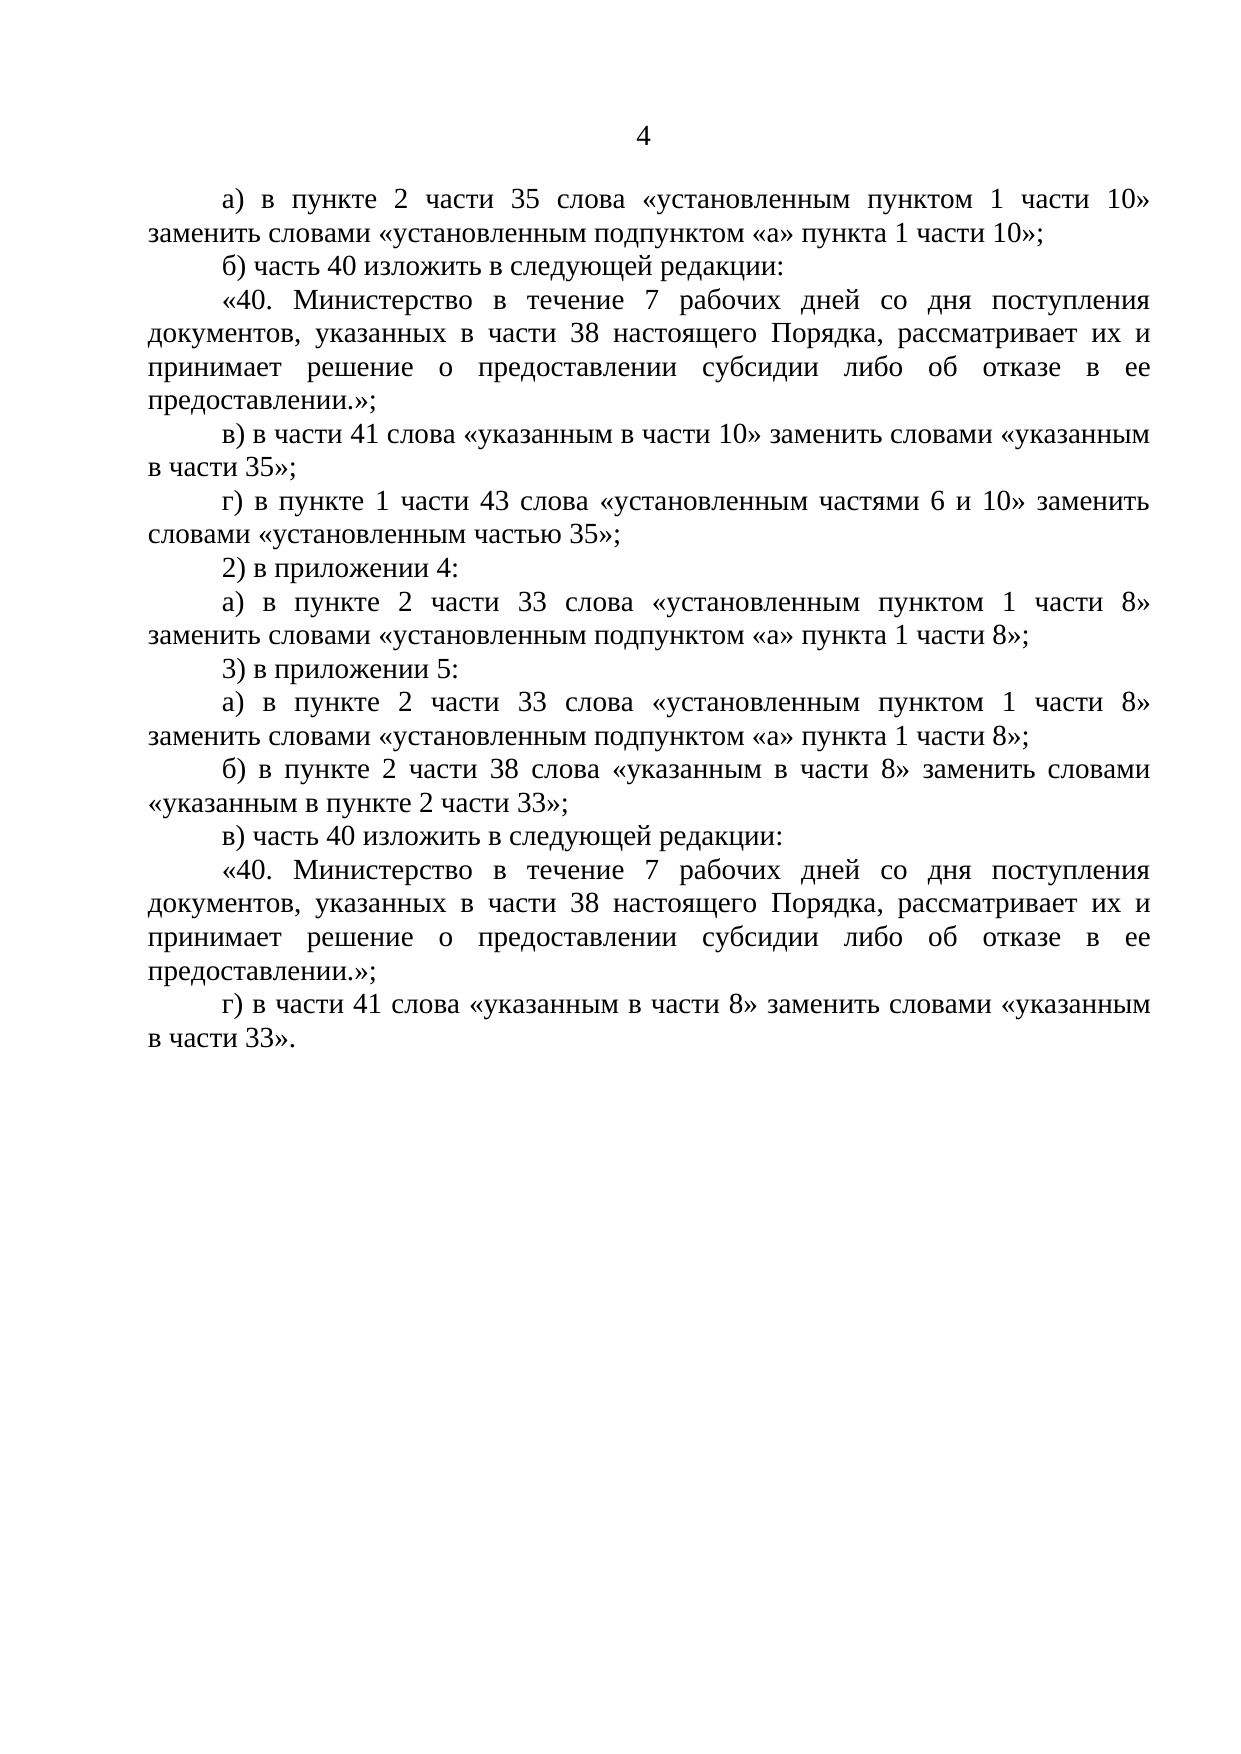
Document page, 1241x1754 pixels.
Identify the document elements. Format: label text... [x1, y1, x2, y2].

text а) в пункте 2 части 33 слова «установленным пунктом 1 части 8» заменить словами «установленным подпунктом «а» пункта 1 части 8»; [148, 684, 1152, 751]
text б) в пункте 2 части 38 слова «указанным в части 8» заменить словами «указанным в пункте 2 части 33»; [148, 751, 1152, 818]
text 3) в приложении 5: [148, 651, 1152, 684]
text б) часть 40 изложить в следующей редакции: [148, 248, 1152, 282]
text в) часть 40 изложить в следующей редакции: [148, 818, 1152, 852]
text а) в пункте 2 части 33 слова «установленным пунктом 1 части 8» заменить словами «установленным подпунктом «а» пункта 1 части 8»; [148, 584, 1152, 651]
text «40. Министерство в течение 7 рабочих дней со дня поступления документов, указанных в части 38 настоящего Порядка, рассматривает их и принимает решение о предоставлении субсидии либо об отказе в ее предоставлении.»; [148, 282, 1152, 416]
text г) в пункте 1 части 43 слова «установленным частями 6 и 10» заменить словами «установленным частью 35»; [148, 483, 1152, 550]
text «40. Министерство в течение 7 рабочих дней со дня поступления документов, указанных в части 38 настоящего Порядка, рассматривает их и принимает решение о предоставлении субсидии либо об отказе в ее предоставлении.»; [148, 852, 1152, 986]
text в) в части 41 слова «указанным в части 10» заменить словами «указанным в части 35»; [148, 416, 1152, 483]
text 2) в приложении 4: [148, 550, 1152, 584]
text г) в части 41 слова «указанным в части 8» заменить словами «указанным в части 33». [148, 986, 1152, 1053]
text а) в пункте 2 части 35 слова «установленным пунктом 1 части 10» заменить словами «установленным подпунктом «а» пункта 1 части 10»; [148, 181, 1152, 248]
